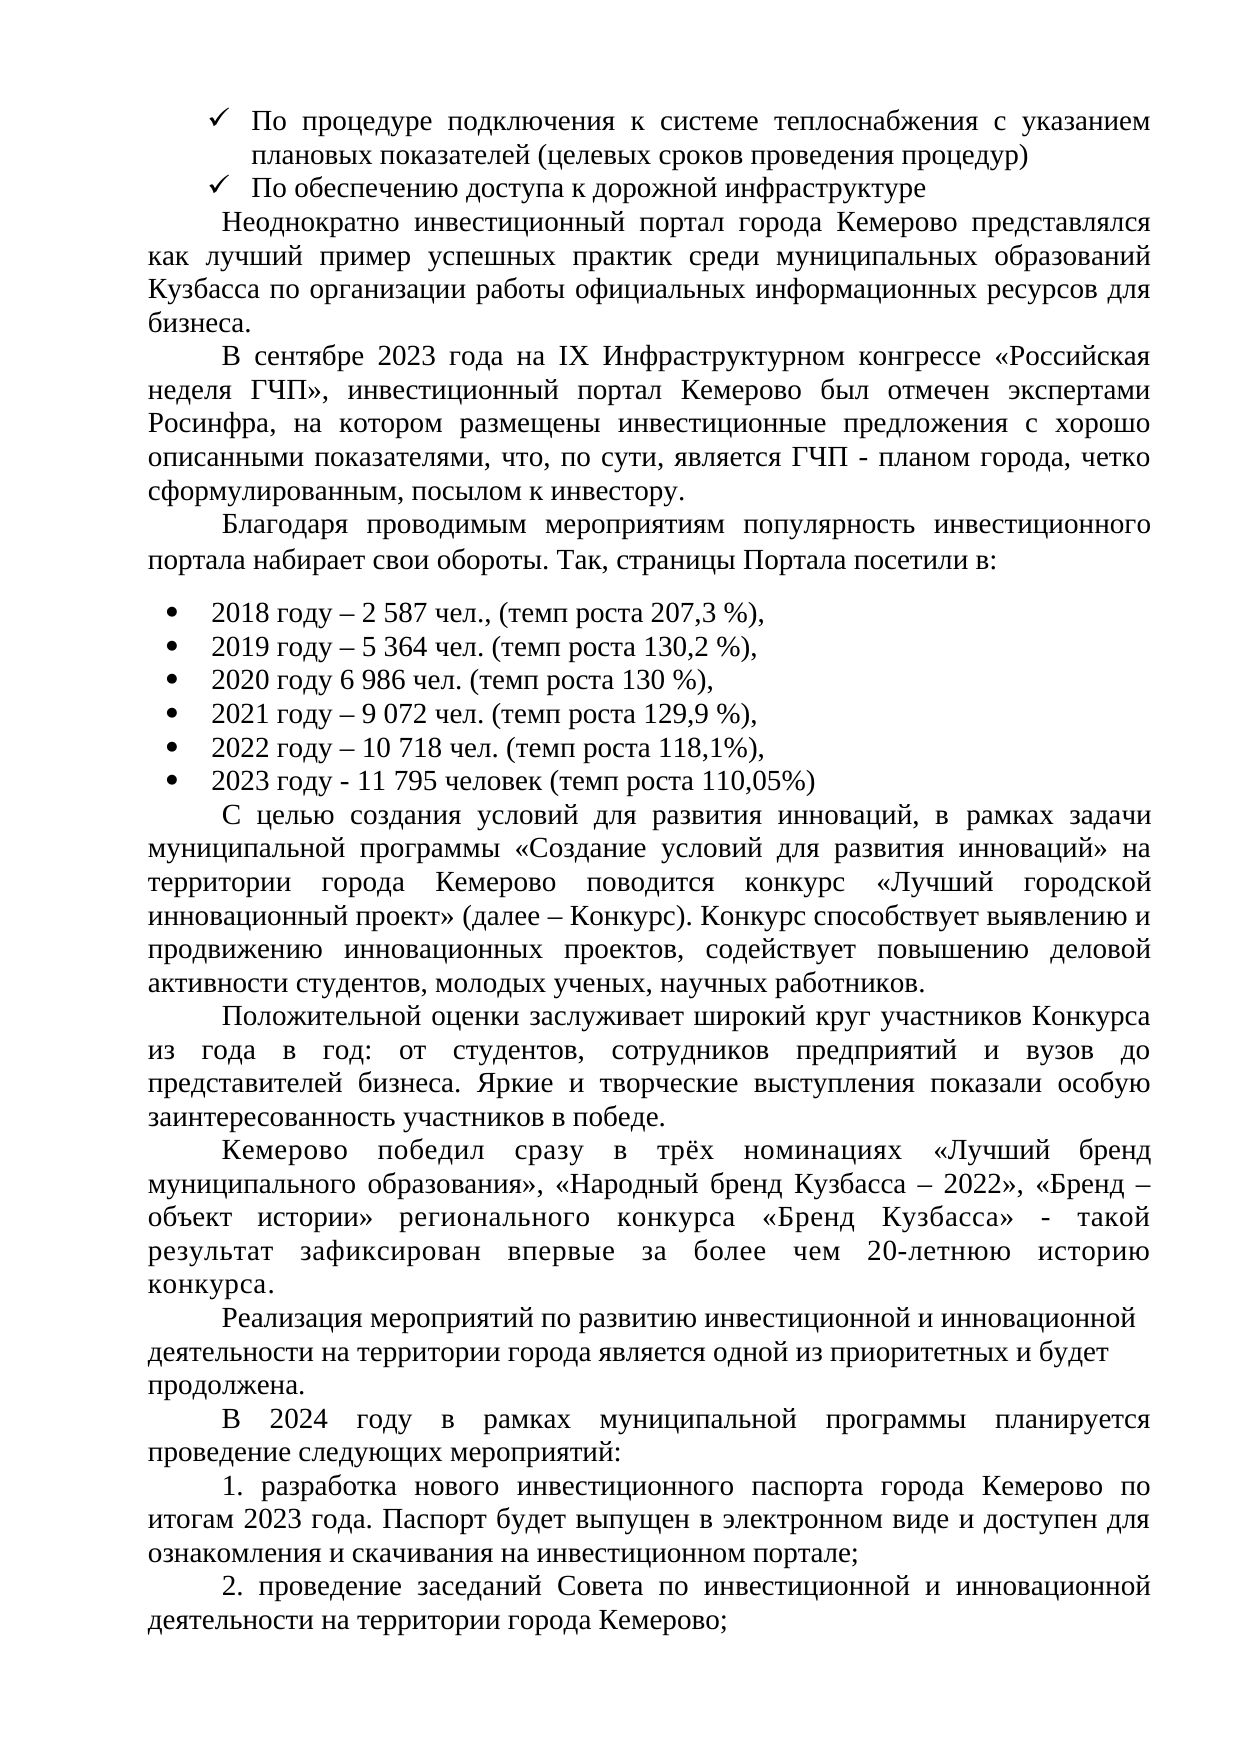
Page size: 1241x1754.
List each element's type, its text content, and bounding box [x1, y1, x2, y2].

list 2020 году 6 986 чел. (темп роста 130 %), [167, 662, 1152, 696]
list По процедуре подключения к системе теплоснабжения с указанием плановых показателей (целевых сроков проведения процедур) [207, 103, 1152, 171]
text В сентябре 2023 года на IX Инфраструктурном конгрессе «Российская неделя ГЧП», инвестиционный портал Кемерово был отмечен экспертами Росинфра, на котором размещены инвестиционные предложения с хорошо описанными показателями, что, по сути, является ГЧП - планом города, четко сформулированным, посылом к инвестору. [148, 338, 1152, 506]
list 2022 году – 10 718 чел. (темп роста 118,1%), [167, 730, 1152, 763]
text Благодаря проводимым мероприятиям популярность инвестиционного портала набирает свои обороты. Так, страницы Портала посетили в: [148, 506, 1152, 576]
list 2021 году – 9 072 чел. (темп роста 129,9 %), [167, 696, 1152, 730]
list 2023 году - 11 795 человек (темп роста 110,05%) [167, 763, 1152, 797]
text Неоднократно инвестиционный портал города Кемерово представлялся как лучший пример успешных практик среди муниципальных образований Кузбасса по организации работы официальных информационных ресурсов для бизнеса. [148, 204, 1152, 338]
text В 2024 году в рамках муниципальной программы планируется проведение следующих мероприятий: [148, 1401, 1152, 1468]
list 2019 году – 5 364 чел. (темп роста 130,2 %), [167, 629, 1152, 662]
list 2018 году – 2 587 чел., (темп роста 207,3 %), [167, 595, 1152, 629]
text Реализация мероприятий по развитию инвестиционной и инновационной деятельности на территории города является одной из приоритетных и будет продолжена. [148, 1300, 1152, 1401]
text Положительной оценки заслуживает широкий круг участников Конкурса из года в год: от студентов, сотрудников предприятий и вузов до представителей бизнеса. Яркие и творческие выступления показали особую заинтересованность участников в победе. [148, 998, 1152, 1132]
text 2. проведение заседаний Совета по инвестиционной и инновационной деятельности на территории города Кемерово; [148, 1568, 1152, 1636]
text Кемерово победил сразу в трёх номинациях «Лучший бренд муниципального образования», «Народный бренд Кузбасса – 2022», «Бренд – объект истории» регионального конкурса «Бренд Кузбасса» - такой результат зафиксирован впервые за более чем 20-летнюю историю конкурса. [148, 1132, 1152, 1300]
list По обеспечению доступа к дорожной инфраструктуре [207, 171, 1152, 204]
text С целью создания условий для развития инноваций, в рамках задачи муниципальной программы «Создание условий для развития инноваций» на территории города Кемерово поводится конкурс «Лучший городской инновационный проект» (далее – Конкурс). Конкурс способствует выявлению и продвижению инновационных проектов, содействует повышению деловой активности студентов, молодых ученых, научных работников. [148, 797, 1152, 998]
text 1. разработка нового инвестиционного паспорта города Кемерово по итогам 2023 года. Паспорт будет выпущен в электронном виде и доступен для ознакомления и скачивания на инвестиционном портале; [148, 1468, 1152, 1568]
